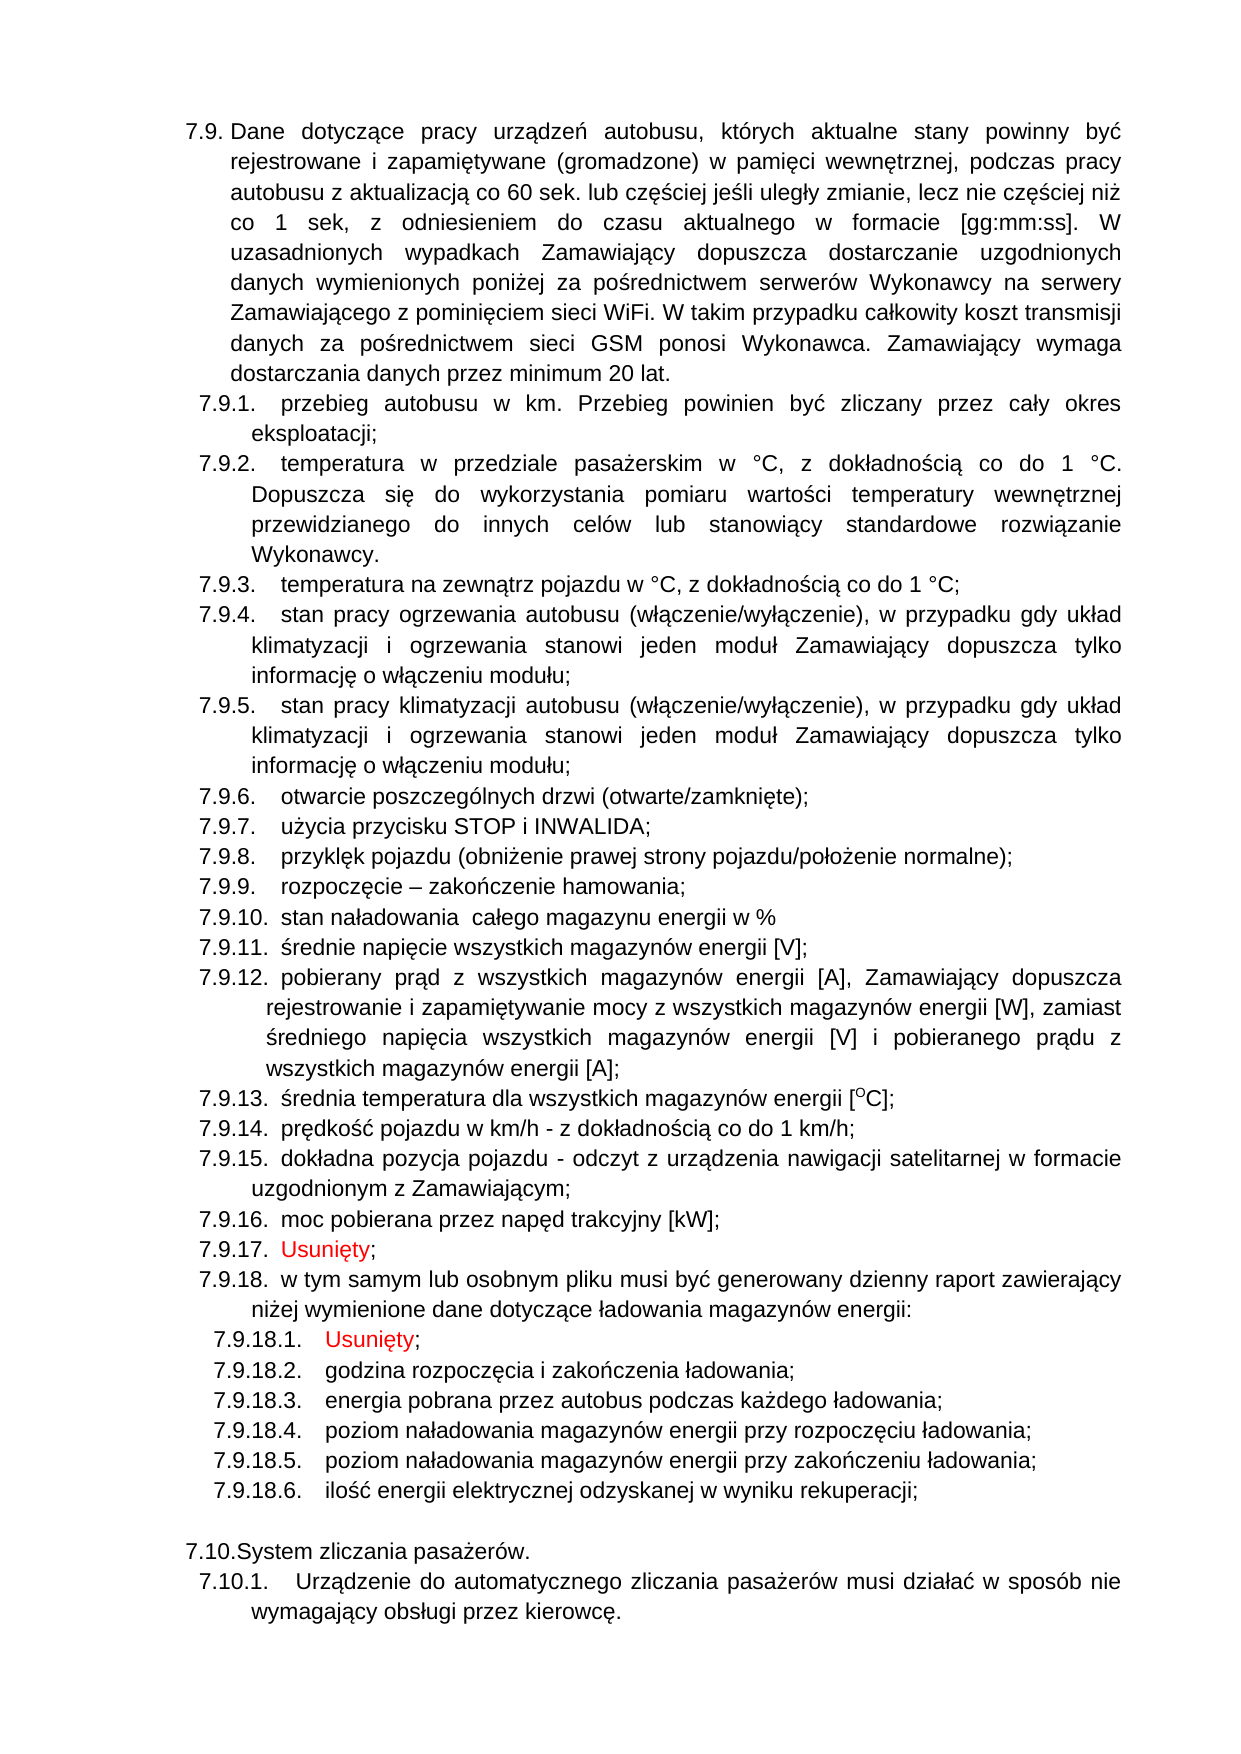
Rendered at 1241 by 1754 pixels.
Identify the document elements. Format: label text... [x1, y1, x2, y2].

list energia pobrana przez autobus podczas każdego ładowania; [213, 1387, 1122, 1413]
list temperatura na zewnątrz pojazdu w °C, z dokładnością co do 1 °C; [199, 571, 1122, 598]
list prędkość pojazdu w km/h - z dokładnością co do 1 km/h; [199, 1115, 1122, 1141]
list pobierany prąd z wszystkich magazynów energii [A], Zamawiający dopuszcza rejestrowanie i zapamiętywanie mocy z wszystkich magazynów energii [W], zamiast średniego napięcia wszystkich magazynów energii [V] i pobieranego prądu z wszystkich magazynów energii [A]; [199, 964, 1122, 1081]
list stan pracy ogrzewania autobusu (włączenie/wyłączenie), w przypadku gdy układ klimatyzacji i ogrzewania stanowi jeden moduł Zamawiający dopuszcza tylko informację o włączeniu modułu; [199, 601, 1122, 688]
list średnia temperatura dla wszystkich magazynów energii [OC]; [199, 1085, 1122, 1111]
list Usunięty; [213, 1326, 1122, 1353]
list rozpoczęcie – zakończenie hamowania; [199, 873, 1122, 900]
list stan naładowania całego magazynu energii w % [199, 903, 1122, 930]
list System zliczania pasażerów. [185, 1538, 1122, 1564]
list Dane dotyczące pracy urządzeń autobusu, których aktualne stany powinny być rejestrowane i zapamiętywane (gromadzone) w pamięci wewnętrznej, podczas pracy autobusu z aktualizacją co 60 sek. lub częściej jeśli uległy zmianie, lecz nie częściej niż co 1 sek, z odniesieniem do czasu aktualnego w formacie [gg:mm:ss]. W uzasadnionych wypadkach Zamawiający dopuszcza dostarczanie uzgodnionych danych wymienionych poniżej za pośrednictwem serwerów Wykonawcy na serwery Zamawiającego z pominięciem sieci WiFi. W takim przypadku całkowity koszt transmisji danych za pośrednictwem sieci GSM ponosi Wykonawca. Zamawiający wymaga dostarczania danych przez minimum 20 lat. [185, 118, 1122, 386]
list Urządzenie do automatycznego zliczania pasażerów musi działać w sposób nie wymagający obsługi przez kierowcę. [199, 1568, 1122, 1625]
list Usunięty; [199, 1236, 1122, 1262]
list użycia przycisku STOP i INWALIDA; [199, 813, 1122, 839]
list otwarcie poszczególnych drzwi (otwarte/zamknięte); [199, 783, 1122, 809]
list poziom naładowania magazynów energii przy rozpoczęciu ładowania; [213, 1417, 1122, 1443]
list przebieg autobusu w km. Przebieg powinien być zliczany przez cały okres eksploatacji; [199, 390, 1122, 447]
list ilość energii elektrycznej odzyskanej w wyniku rekuperacji; [213, 1477, 1122, 1504]
list w tym samym lub osobnym pliku musi być generowany dzienny raport zawierający niżej wymienione dane dotyczące ładowania magazynów energii: [199, 1266, 1122, 1323]
list poziom naładowania magazynów energii przy zakończeniu ładowania; [213, 1447, 1122, 1474]
list stan pracy klimatyzacji autobusu (włączenie/wyłączenie), w przypadku gdy układ klimatyzacji i ogrzewania stanowi jeden moduł Zamawiający dopuszcza tylko informację o włączeniu modułu; [199, 692, 1122, 779]
list dokładna pozycja pojazdu - odczyt z urządzenia nawigacji satelitarnej w formacie uzgodnionym z Zamawiającym; [199, 1145, 1122, 1202]
list godzina rozpoczęcia i zakończenia ładowania; [213, 1357, 1122, 1383]
list przyklęk pojazdu (obniżenie prawej strony pojazdu/położenie normalne); [199, 843, 1122, 869]
list temperatura w przedziale pasażerskim w °C, z dokładnością co do 1 °C. Dopuszcza się do wykorzystania pomiaru wartości temperatury wewnętrznej przewidzianego do innych celów lub stanowiący standardowe rozwiązanie Wykonawcy. [199, 450, 1122, 567]
list średnie napięcie wszystkich magazynów energii [V]; [199, 934, 1122, 960]
list moc pobierana przez napęd trakcyjny [kW]; [199, 1206, 1122, 1232]
